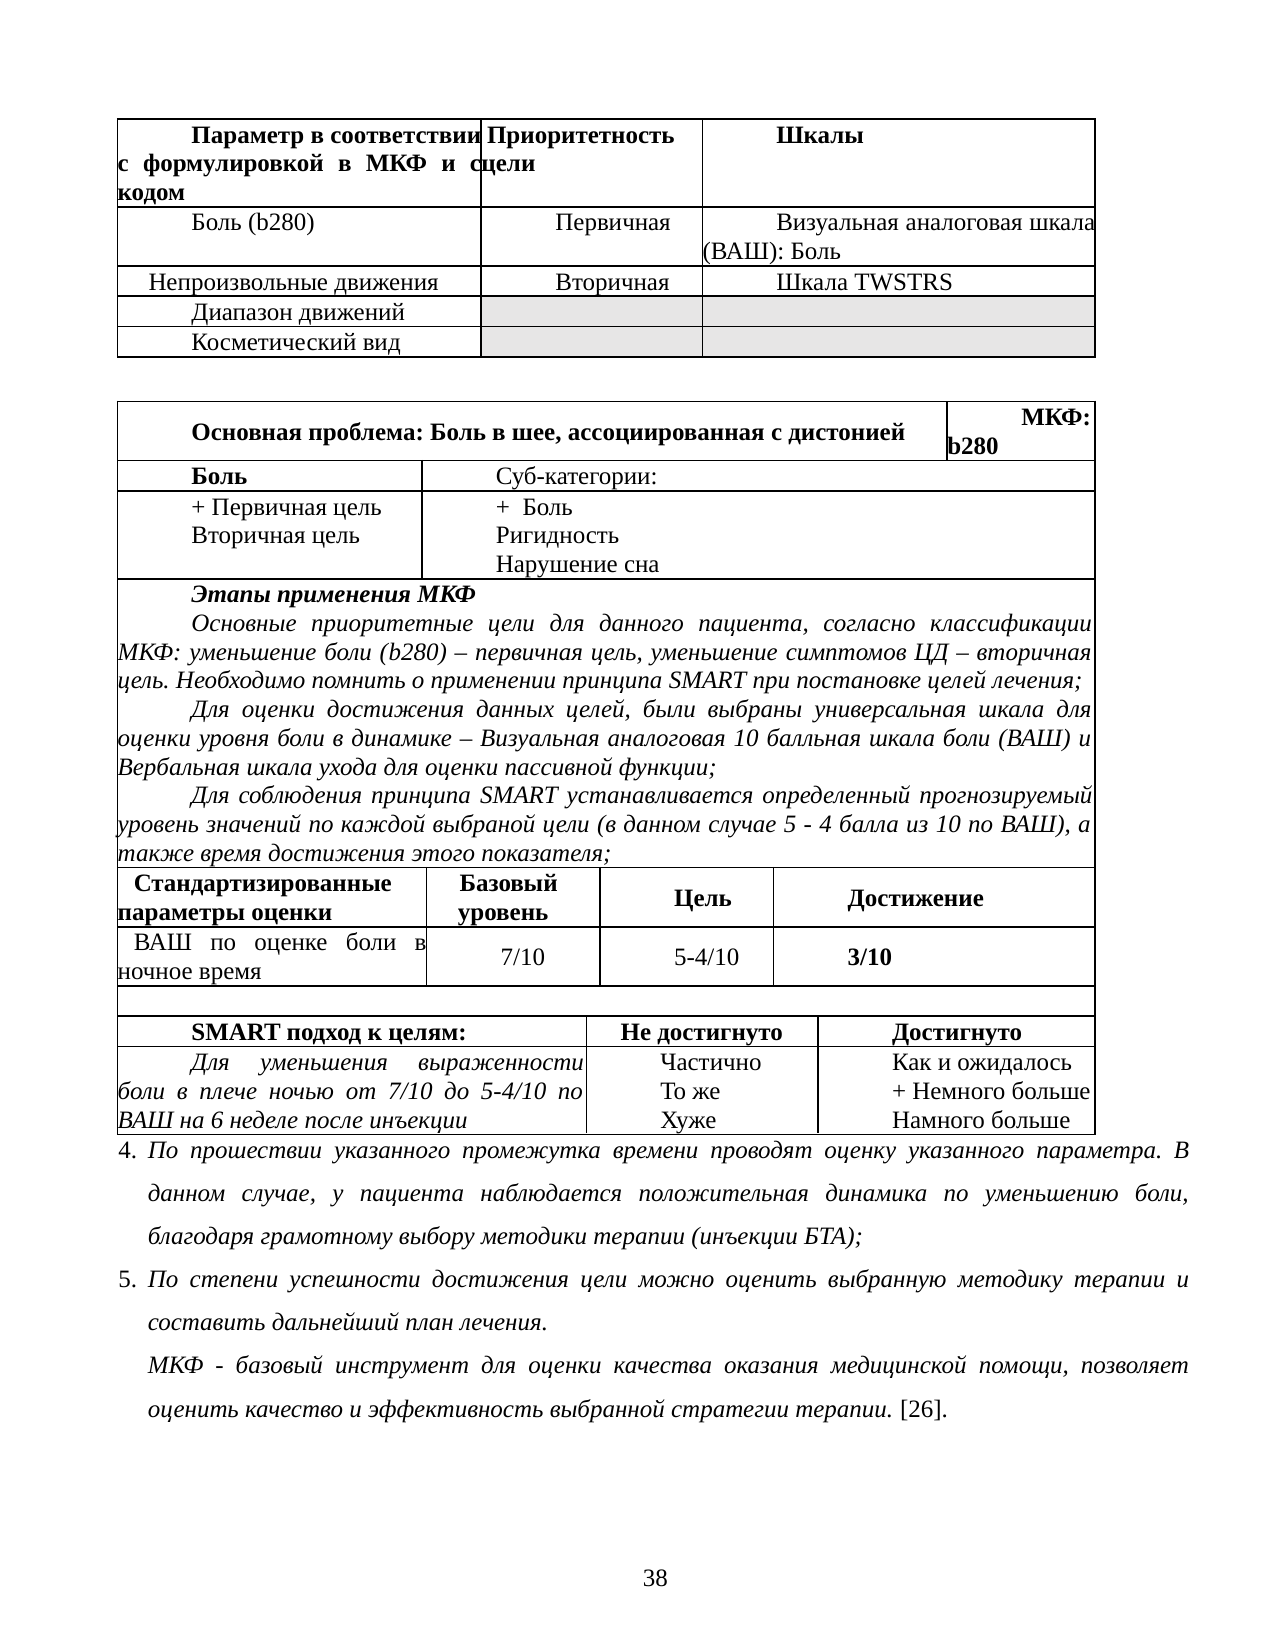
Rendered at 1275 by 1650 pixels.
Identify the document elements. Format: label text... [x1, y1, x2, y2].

table_cell + Первичная цель Вторичная цель [118, 492, 421, 578]
table_cell [703, 297, 1094, 326]
table_cell Достигнуто [819, 1017, 1094, 1046]
table_cell Шкала TWSTRS [703, 267, 1094, 295]
table_cell Визуальная аналоговая шкала (ВАШ): Боль [703, 208, 1094, 265]
table_cell Частично То же Хуже [587, 1047, 817, 1133]
text МКФ - базовый инструмент для оценки качества оказания медицинской помощи, позволяет оценить качество и эффективность выбранной стратегии терапии. [26]. [148, 1351, 1192, 1422]
list По прошествии указанного промежутка времени проводят оценку указанного параметра. В данном случае, у пациента наблюдается положительная динамика по уменьшению боли, благодаря грамотному выбору методики терапии (инъекции БТА); [118, 1135, 1192, 1250]
table_cell 7/10 [427, 928, 599, 985]
table_cell 3/10 [774, 928, 1094, 985]
table_cell Как и ожидалось + Немного больше Намного больше [819, 1047, 1094, 1133]
table_header Шкалы [703, 120, 1094, 206]
table_cell Цель [601, 868, 773, 926]
table_cell + Боль Ригидность Нарушение сна [423, 492, 1094, 578]
table_cell Непроизвольные движения [118, 267, 480, 295]
table_cell ВАШ по оценке боли в ночное время [118, 928, 426, 985]
table_cell Вторичная [482, 267, 702, 295]
table_cell Стандартизированные параметры оценки [118, 868, 426, 926]
table_cell Диапазон движений [118, 297, 480, 326]
table_cell Боль [118, 461, 421, 490]
table_cell SMART подход к целям: [118, 1017, 586, 1046]
table_cell Суб-категории: [423, 461, 1094, 490]
table_cell Для уменьшения выраженности боли в плече ночью от 7/10 до 5-4/10 по ВАШ на 6 неделе после инъекции [118, 1047, 586, 1133]
table_cell 5-4/10 [601, 928, 773, 985]
table_cell [118, 987, 1094, 1015]
table_cell Базовый уровень [427, 868, 599, 926]
table_cell Косметический вид [118, 327, 480, 356]
table_cell [703, 327, 1094, 356]
table_cell Достижение [774, 868, 1094, 926]
list По степени успешности достижения цели можно оценить выбранную методику терапии и составить дальнейший план лечения. [118, 1264, 1192, 1336]
table_cell Боль (b280) [118, 208, 480, 265]
table_cell Первичная [482, 208, 702, 265]
table_header Основная проблема: Боль в шее, ассоциированная с дистонией [118, 402, 946, 460]
table_header Приоритетность цели [482, 120, 702, 206]
table_cell Этапы применения МКФ Основные приоритетные цели для данного пациента, согласно классификации МКФ: уменьшение боли (b280) – первичная цель, уменьшение симптомов ЦД – вторичная цель. Необходимо помнить о применении принципа SMART при постановке целей лечения; Для оценки достижения данных целей, были выбраны универсальная шкала для оценки уровня боли в динамике – Визуальная аналоговая 10 балльная шкала боли (ВАШ) и Вербальная шкала ухода для оценки пассивной функции; Для соблюдения принципа SMART устанавливается определенный прогнозируемый уровень значений по каждой выбраной цели (в данном случае 5 - 4 балла из 10 по ВАШ), а также время достижения этого показателя; [118, 580, 1094, 867]
table_cell Не достигнуто [587, 1017, 817, 1046]
table_cell [482, 327, 702, 356]
table_cell [482, 297, 702, 326]
table_header МКФ: b280 [948, 402, 1094, 460]
table_header Параметр в соответствии с формулировкой в МКФ и с кодом [118, 120, 480, 206]
